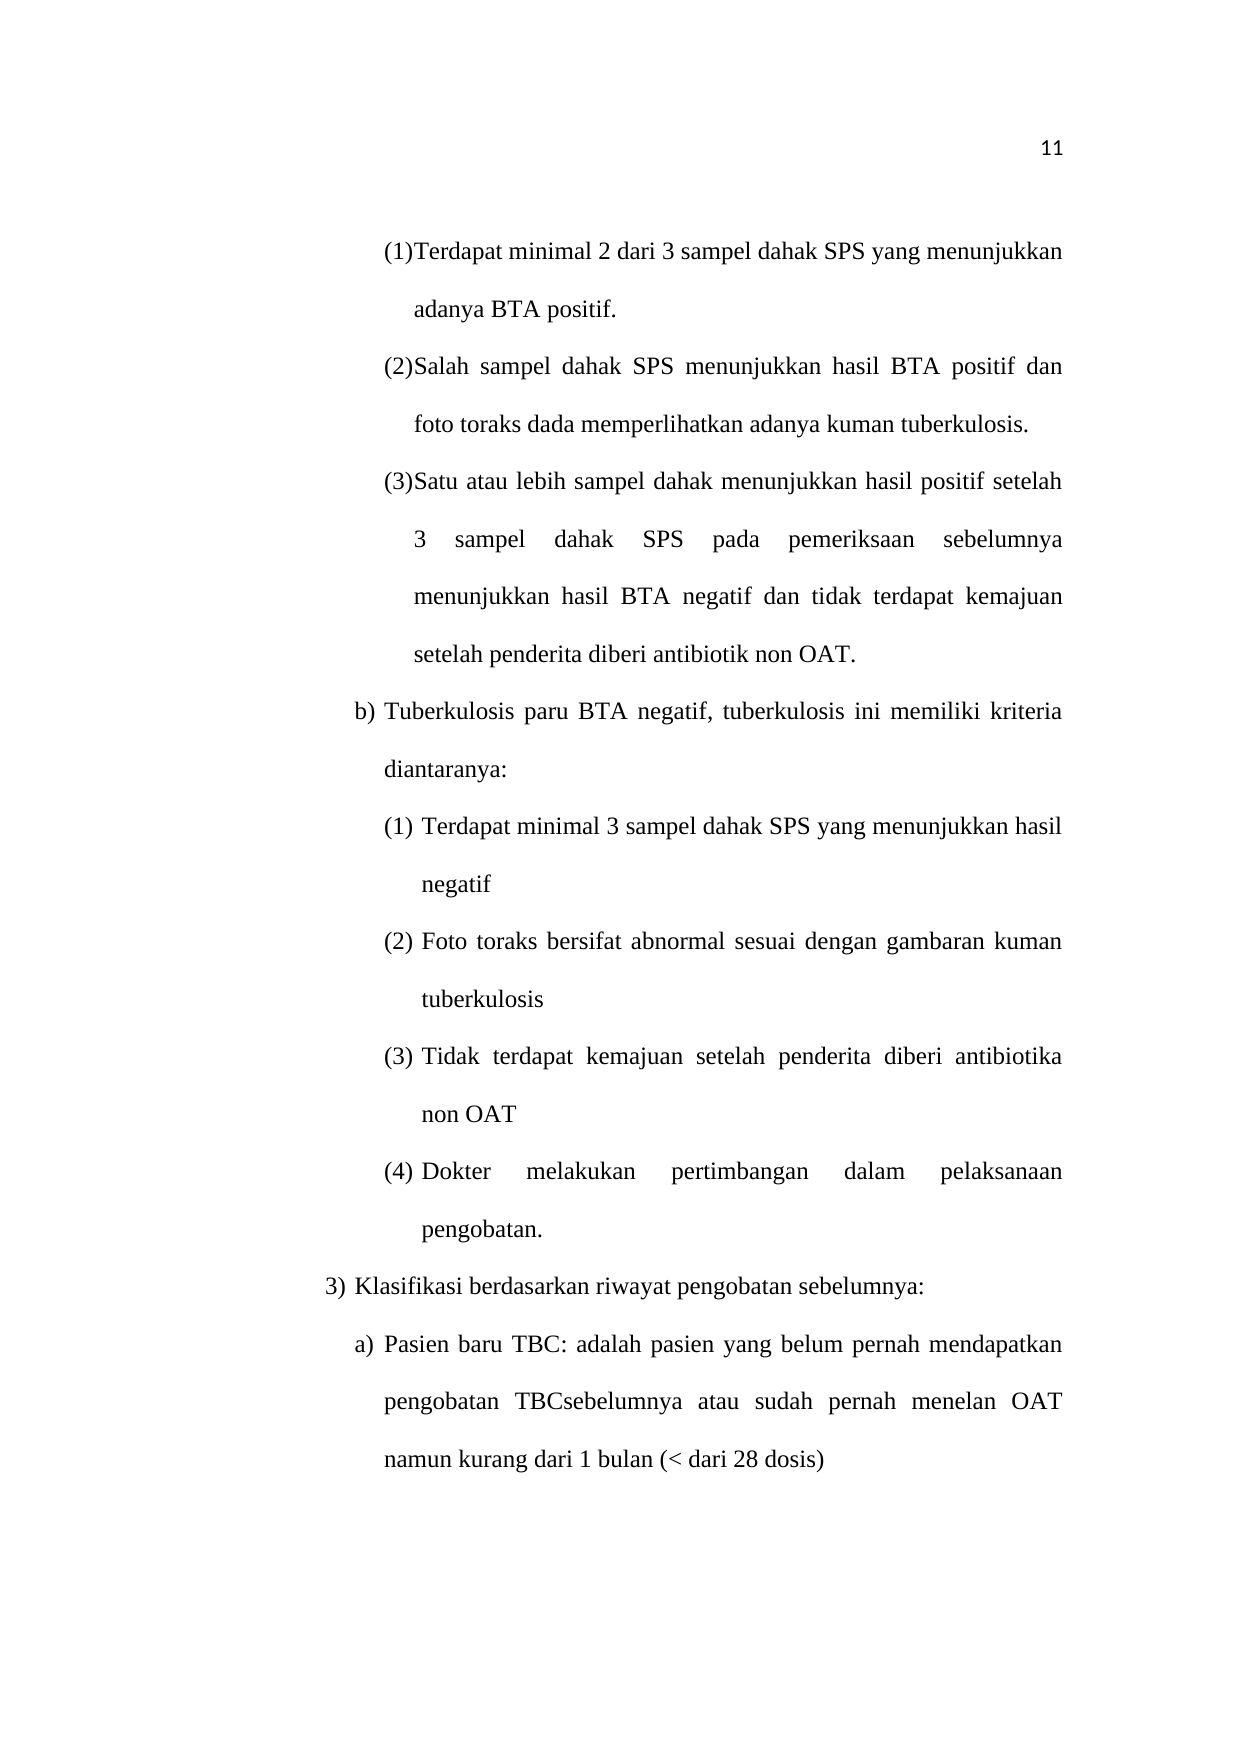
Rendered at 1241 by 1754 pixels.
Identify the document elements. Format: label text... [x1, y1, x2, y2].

list Salah sampel dahak SPS menunjukkan hasil BTA positif dan foto toraks dada memperlihatkan adanya kuman tuberkulosis. [384, 351, 1063, 437]
list Satu atau lebih sampel dahak menunjukkan hasil positif setelah 3 sampel dahak SPS pada pemeriksaan sebelumnya menunjukkan hasil BTA negatif dan tidak terdapat kemajuan setelah penderita diberi antibiotik non OAT. [384, 466, 1063, 667]
list Terdapat minimal 3 sampel dahak SPS yang menunjukkan hasil negatif [384, 811, 1063, 897]
list Pasien baru TBC: adalah pasien yang belum pernah mendapatkan pengobatan TBCsebelumnya atau sudah pernah menelan OAT namun kurang dari 1 bulan (< dari 28 dosis) [354, 1329, 1063, 1472]
list Dokter melakukan pertimbangan dalam pelaksanaan pengobatan. [384, 1156, 1063, 1242]
list Tidak terdapat kemajuan setelah penderita diberi antibiotika non OAT [384, 1041, 1063, 1127]
list Klasifikasi berdasarkan riwayat pengobatan sebelumnya: [325, 1271, 1063, 1300]
list Tuberkulosis paru BTA negatif, tuberkulosis ini memiliki kriteria diantaranya: [354, 696, 1063, 782]
list Terdapat minimal 2 dari 3 sampel dahak SPS yang menunjukkan adanya BTA positif. [384, 236, 1063, 322]
list Foto toraks bersifat abnormal sesuai dengan gambaran kuman tuberkulosis [384, 926, 1063, 1012]
